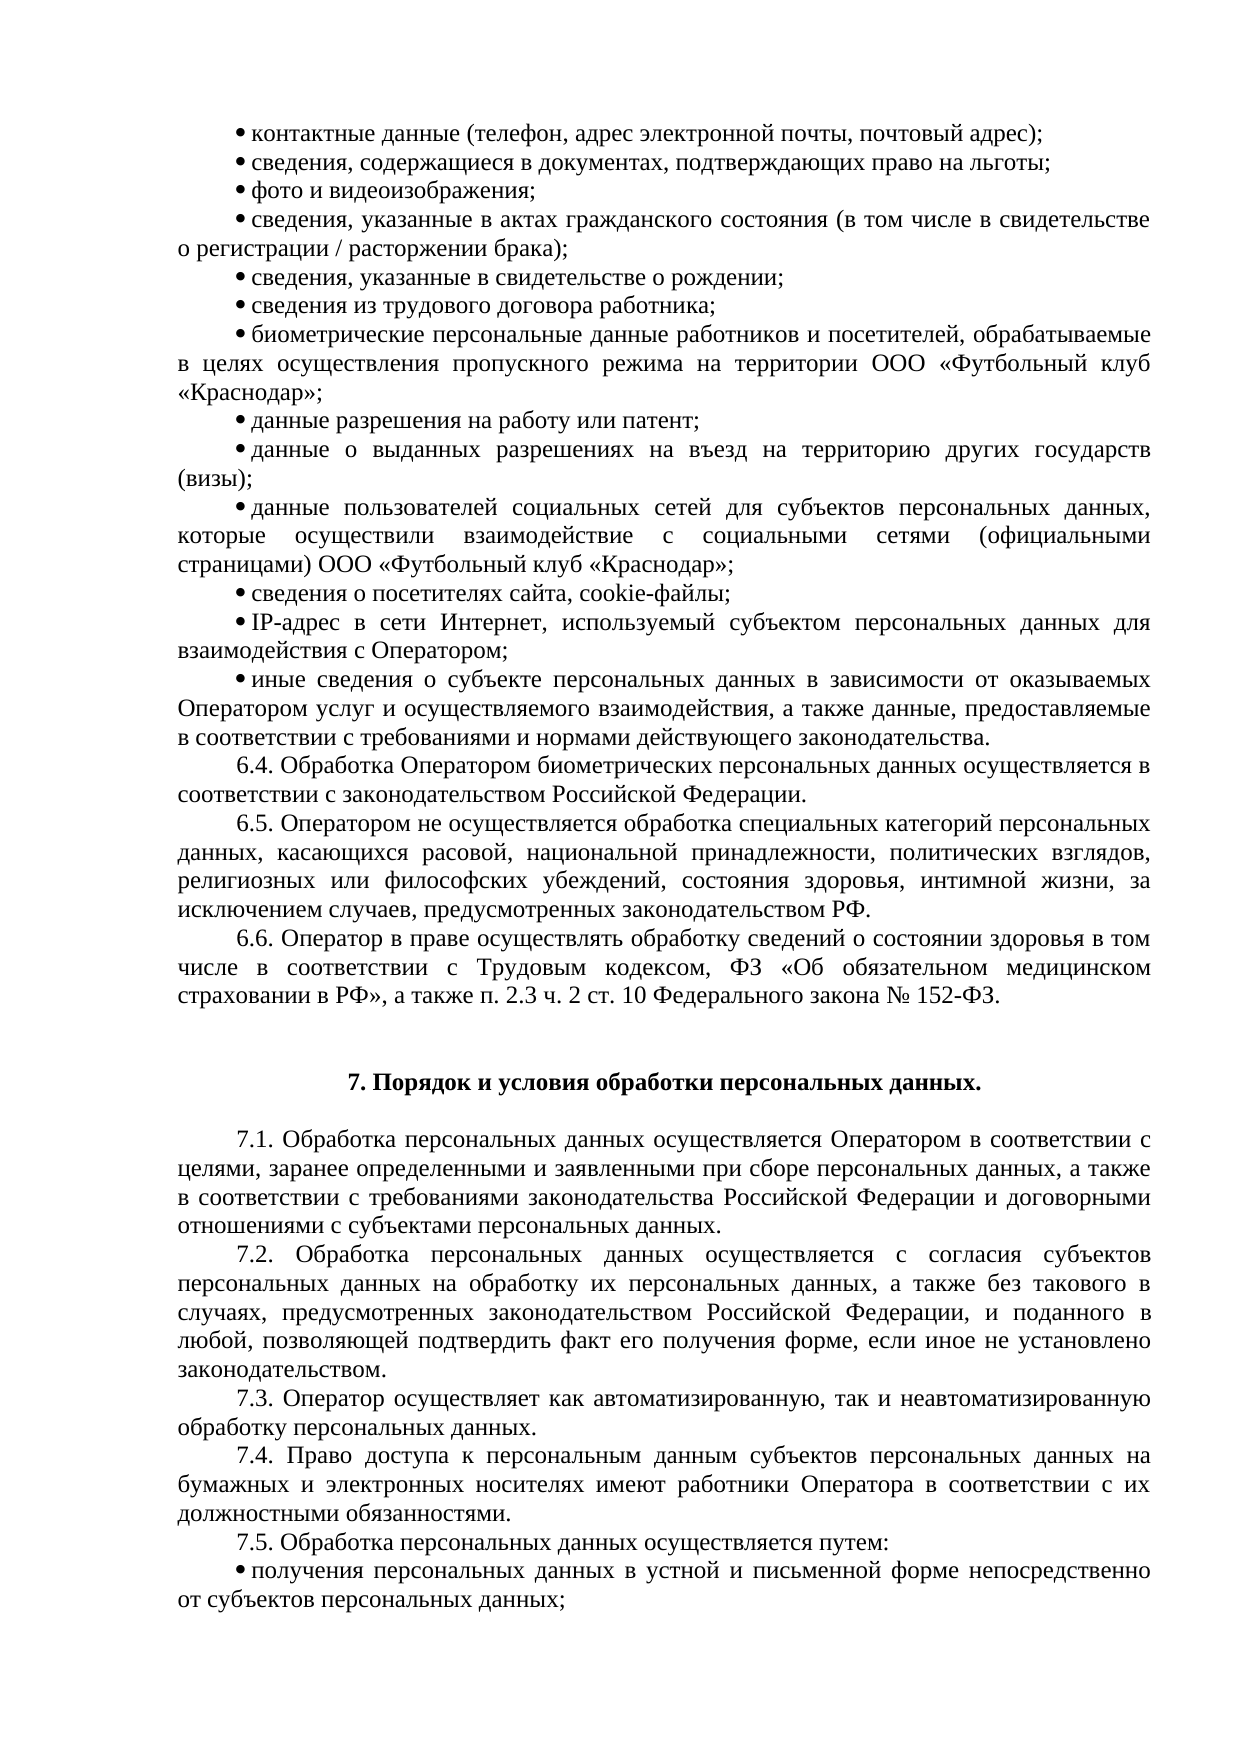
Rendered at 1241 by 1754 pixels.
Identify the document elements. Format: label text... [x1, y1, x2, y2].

list сведения, содержащиеся в документах, подтверждающих право на льготы; [177, 147, 1152, 176]
list иные сведения о субъекте персональных данных в зависимости от оказываемых Оператором услуг и осуществляемого взаимодействия, а также данные, предоставляемые в соответствии с требованиями и нормами действующего законодательства. [177, 664, 1152, 751]
text 7. Порядок и условия обработки персональных данных. [177, 1067, 1152, 1096]
list сведения, указанные в свидетельстве о рождении; [177, 262, 1152, 291]
list получения персональных данных в устной и письменной форме непосредственно от субъектов персональных данных; [177, 1556, 1152, 1613]
list данные о выданных разрешениях на въезд на территорию других государств (визы); [177, 434, 1152, 492]
list контактные данные (телефон, адрес электронной почты, почтовый адрес); [177, 118, 1152, 147]
list данные разрешения на работу или патент; [177, 406, 1152, 434]
text 7.4. Право доступа к персональным данным субъектов персональных данных на бумажных и электронных носителях имеют работники Оператора в соответствии с их должностными обязанностями. [177, 1441, 1152, 1527]
text 7.3. Оператор осуществляет как автоматизированную, так и неавтоматизированную обработку персональных данных. [177, 1383, 1152, 1441]
text 6.5. Оператором не осуществляется обработка специальных категорий персональных данных, касающихся расовой, национальной принадлежности, политических взглядов, религиозных или философских убеждений, состояния здоровья, интимной жизни, за исключением случаев, предусмотренных законодательством РФ. [177, 808, 1152, 923]
list биометрические персональные данные работников и посетителей, обрабатываемые в целях осуществления пропускного режима на территории ООО «Футбольный клуб «Краснодар»; [177, 319, 1152, 406]
list сведения из трудового договора работника; [177, 291, 1152, 319]
list фото и видеоизображения; [177, 176, 1152, 204]
text 6.4. Обработка Оператором биометрических персональных данных осуществляется в соответствии с законодательством Российской Федерации. [177, 751, 1152, 808]
text 7.2. Обработка персональных данных осуществляется с согласия субъектов персональных данных на обработку их персональных данных, а также без такового в случаях, предусмотренных законодательством Российской Федерации, и поданного в любой, позволяющей подтвердить факт его получения форме, если иное не установлено законодательством. [177, 1239, 1152, 1383]
text 6.6. Оператор в праве осуществлять обработку сведений о состоянии здоровья в том числе в соответствии с Трудовым кодексом, ФЗ «Об обязательном медицинском страховании в РФ», а также п. 2.3 ч. 2 ст. 10 Федерального закона № 152-ФЗ. [177, 923, 1152, 1009]
text 7.5. Обработка персональных данных осуществляется путем: [177, 1527, 1152, 1556]
list IP-адрес в сети Интернет, используемый субъектом персональных данных для взаимодействия с Оператором; [177, 607, 1152, 664]
list данные пользователей социальных сетей для субъектов персональных данных, которые осуществили взаимодействие с социальными сетями (официальными страницами) ООО «Футбольный клуб «Краснодар»; [177, 492, 1152, 578]
text 7.1. Обработка персональных данных осуществляется Оператором в соответствии с целями, заранее определенными и заявленными при сборе персональных данных, а также в соответствии с требованиями законодательства Российской Федерации и договорными отношениями с субъектами персональных данных. [177, 1124, 1152, 1239]
list сведения о посетителях сайта, cookie-файлы; [177, 578, 1152, 607]
list сведения, указанные в актах гражданского состояния (в том числе в свидетельстве о регистрации / расторжении брака); [177, 204, 1152, 262]
